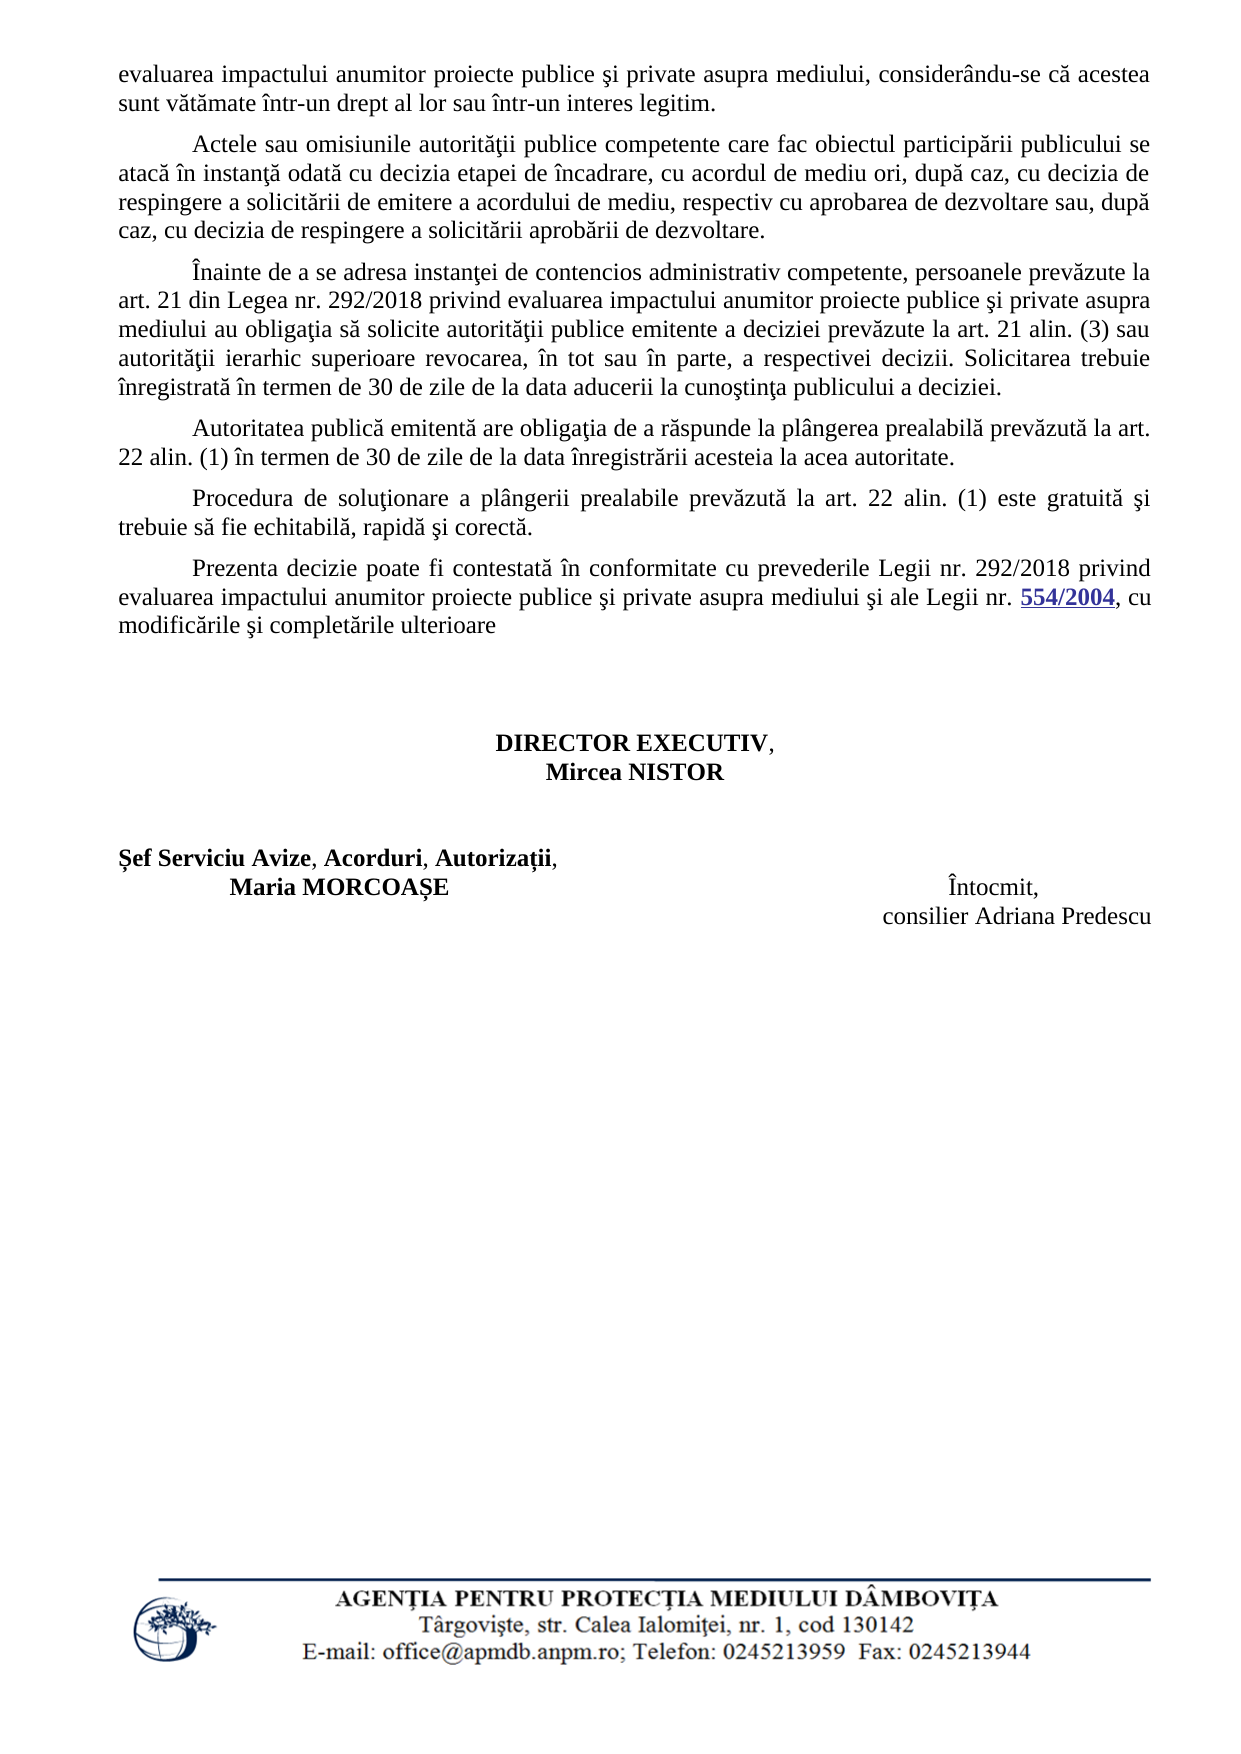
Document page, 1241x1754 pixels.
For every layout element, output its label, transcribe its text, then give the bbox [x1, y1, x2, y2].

picture [128, 1571, 1152, 1685]
text Actele sau omisiunile autorităţii publice competente care fac obiectul participării publicului se atacă în instanţă odată cu decizia etapei de încadrare, cu acordul de mediu ori, după caz, cu decizia de respingere a solicitării de emitere a acordului de mediu, respectiv cu aprobarea de dezvoltare sau, după caz, cu decizia de respingere a solicitării aprobării de dezvoltare. [118, 129, 1152, 244]
text consilier Adriana Predescu [561, 901, 1152, 929]
text Șef Serviciu Avize, Acorduri, Autorizații, [118, 843, 1152, 872]
text Maria MORCOAȘE Întocmit, [118, 872, 1152, 901]
text Autoritatea publică emitentă are obligaţia de a răspunde la plângerea prealabilă prevăzută la art. 22 alin. (1) în termen de 30 de zile de la data înregistrării acesteia la acea autoritate. [118, 413, 1152, 470]
text Înainte de a se adresa instanţei de contencios administrativ competente, persoanele prevăzute la art. 21 din Legea nr. 292/2018 privind evaluarea impactului anumitor proiecte publice şi private asupra mediului au obligaţia să solicite autorităţii publice emitente a deciziei prevăzute la art. 21 alin. (3) sau autorităţii ierarhic superioare revocarea, în tot sau în parte, a respectivei decizii. Solicitarea trebuie înregistrată în termen de 30 de zile de la data aducerii la cunoştinţa publicului a deciziei. [118, 257, 1152, 400]
text DIRECTOR EXECUTIV, [118, 728, 1152, 757]
text Prezenta decizie poate fi contestată în conformitate cu prevederile Legii nr. 292/2018 privind evaluarea impactului anumitor proiecte publice şi private asupra mediului şi ale Legii nr. 554/2004, cu modificările şi completările ulterioare [118, 553, 1152, 639]
text Mircea NISTOR [118, 757, 1152, 786]
text Procedura de soluţionare a plângerii prealabile prevăzută la art. 22 alin. (1) este gratuită şi trebuie să fie echitabilă, rapidă şi corectă. [118, 483, 1152, 540]
